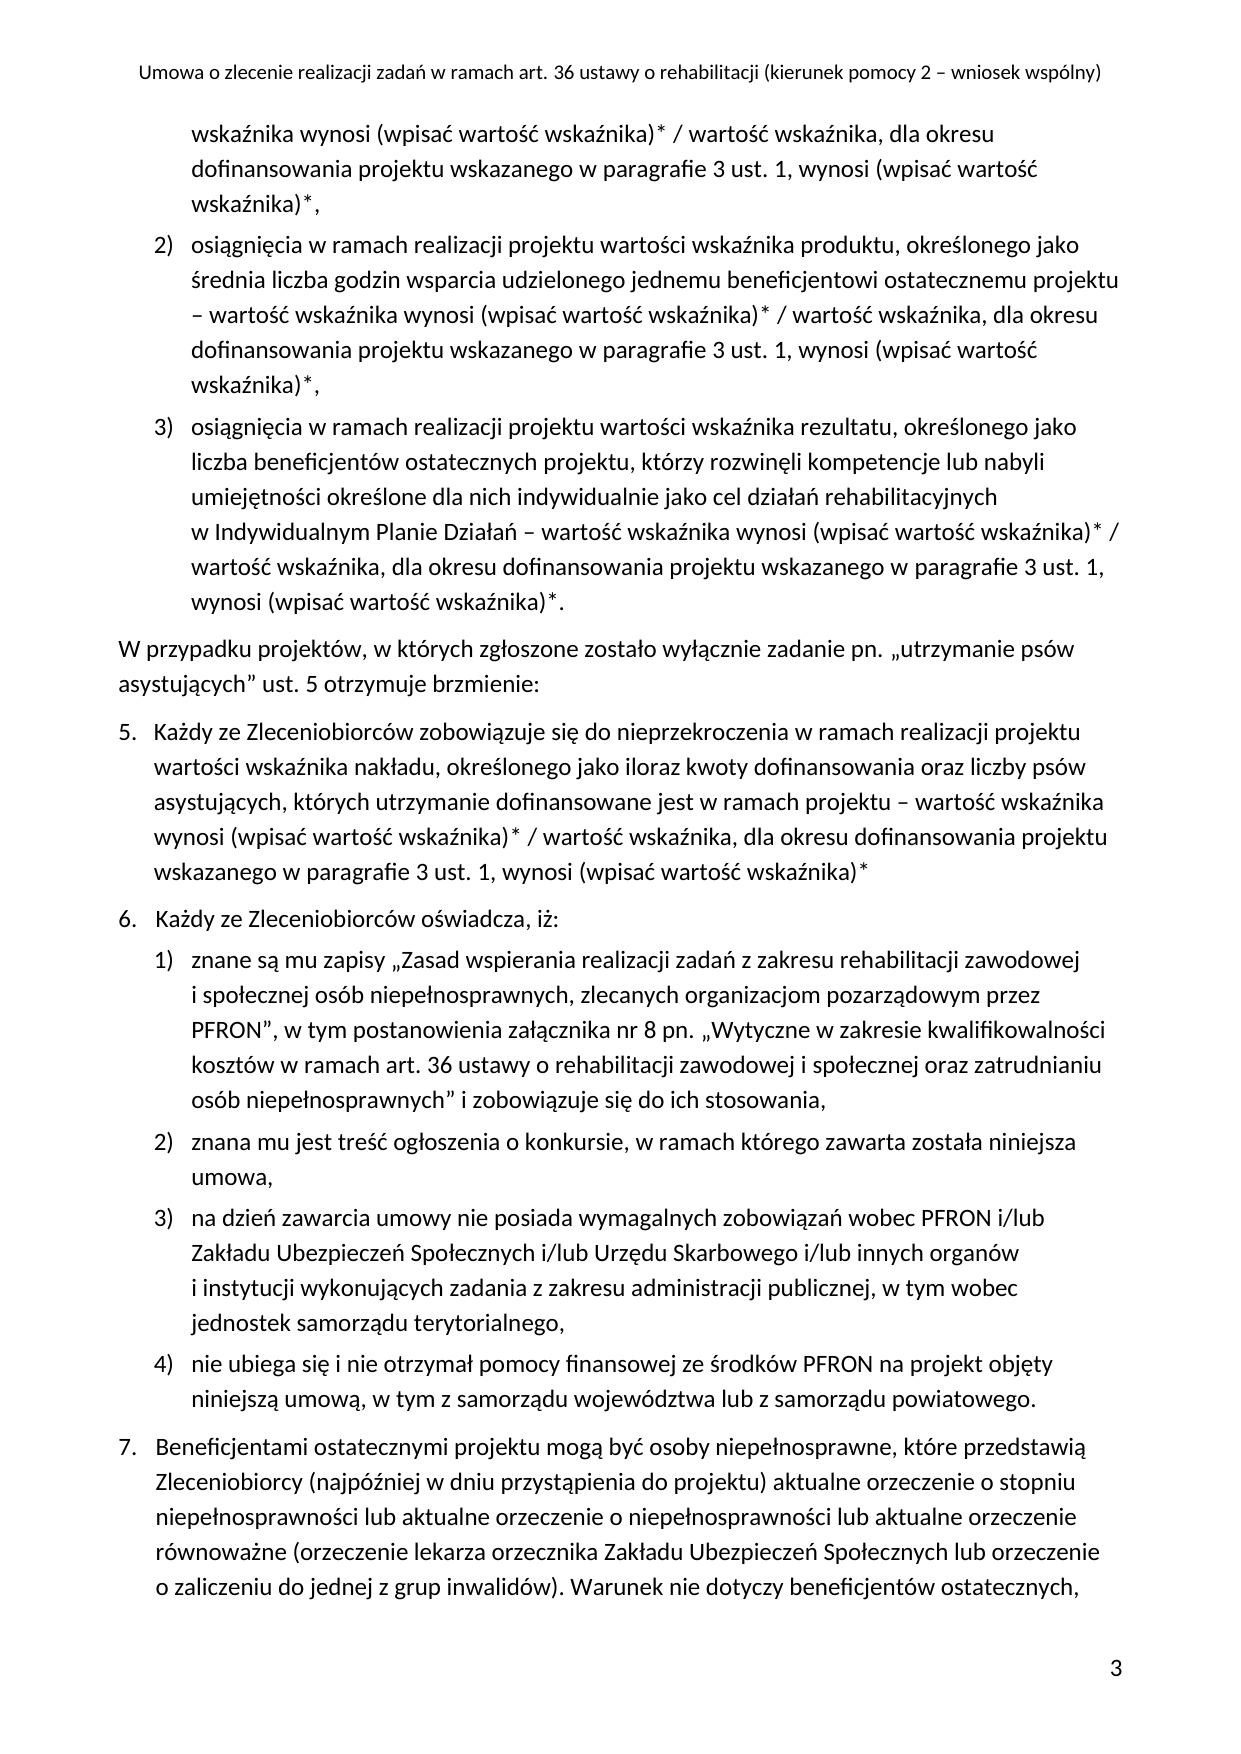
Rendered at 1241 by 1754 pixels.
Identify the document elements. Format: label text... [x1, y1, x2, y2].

list znane są mu zapisy „Zasad wspierania realizacji zadań z zakresu rehabilitacji zawodowej i społecznej osób niepełnosprawnych, zlecanych organizacjom pozarządowym przez PFRON”, w tym postanowienia załącznika nr 8 pn. „Wytyczne w zakresie kwalifikowalności kosztów w ramach art. 36 ustawy o rehabilitacji zawodowej i społecznej oraz zatrudnianiu osób niepełnosprawnych” i zobowiązuje się do ich stosowania, [153, 944, 1122, 1115]
list osiągnięcia w ramach realizacji projektu wartości wskaźnika rezultatu, określonego jako liczba beneficjentów ostatecznych projektu, którzy rozwinęli kompetencje lub nabyli umiejętności określone dla nich indywidualnie jako cel działań rehabilitacyjnych w Indywidualnym Planie Działań – wartość wskaźnika wynosi (wpisać wartość wskaźnika)* / wartość wskaźnika, dla okresu dofinansowania projektu wskazanego w paragrafie 3 ust. 1, wynosi (wpisać wartość wskaźnika)*. [153, 411, 1122, 616]
list na dzień zawarcia umowy nie posiada wymagalnych zobowiązań wobec PFRON i/lub Zakładu Ubezpieczeń Społecznych i/lub Urzędu Skarbowego i/lub innych organów i instytucji wykonujących zadania z zakresu administracji publicznej, w tym wobec jednostek samorządu terytorialnego, [153, 1202, 1122, 1337]
text 5. Każdy ze Zleceniobiorców zobowiązuje się do nieprzekroczenia w ramach realizacji projektu wartości wskaźnika nakładu, określonego jako iloraz kwoty dofinansowania oraz liczby psów asystujących, których utrzymanie dofinansowane jest w ramach projektu – wartość wskaźnika wynosi (wpisać wartość wskaźnika)* / wartość wskaźnika, dla okresu dofinansowania projektu wskazanego w paragrafie 3 ust. 1, wynosi (wpisać wartość wskaźnika)* [118, 716, 1122, 886]
list osiągnięcia w ramach realizacji projektu wartości wskaźnika produktu, określonego jako średnia liczba godzin wsparcia udzielonego jednemu beneficjentowi ostatecznemu projektu – wartość wskaźnika wynosi (wpisać wartość wskaźnika)* / wartość wskaźnika, dla okresu dofinansowania projektu wskazanego w paragrafie 3 ust. 1, wynosi (wpisać wartość wskaźnika)*, [153, 229, 1122, 400]
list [118, 1431, 1122, 1601]
list nie ubiega się i nie otrzymał pomocy finansowej ze środków PFRON na projekt objęty niniejszą umową, w tym z samorządu województwa lub z samorządu powiatowego. [153, 1348, 1122, 1414]
list znana mu jest treść ogłoszenia o konkursie, w ramach którego zawarta została niniejsza umowa, [153, 1126, 1122, 1191]
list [153, 118, 1122, 219]
text W przypadku projektów, w których zgłoszone zostało wyłącznie zadanie pn. „utrzymanie psów asystujących” ust. 5 otrzymuje brzmienie: [118, 633, 1122, 699]
list Każdy ze Zleceniobiorców oświadcza, iż: [118, 903, 1122, 934]
